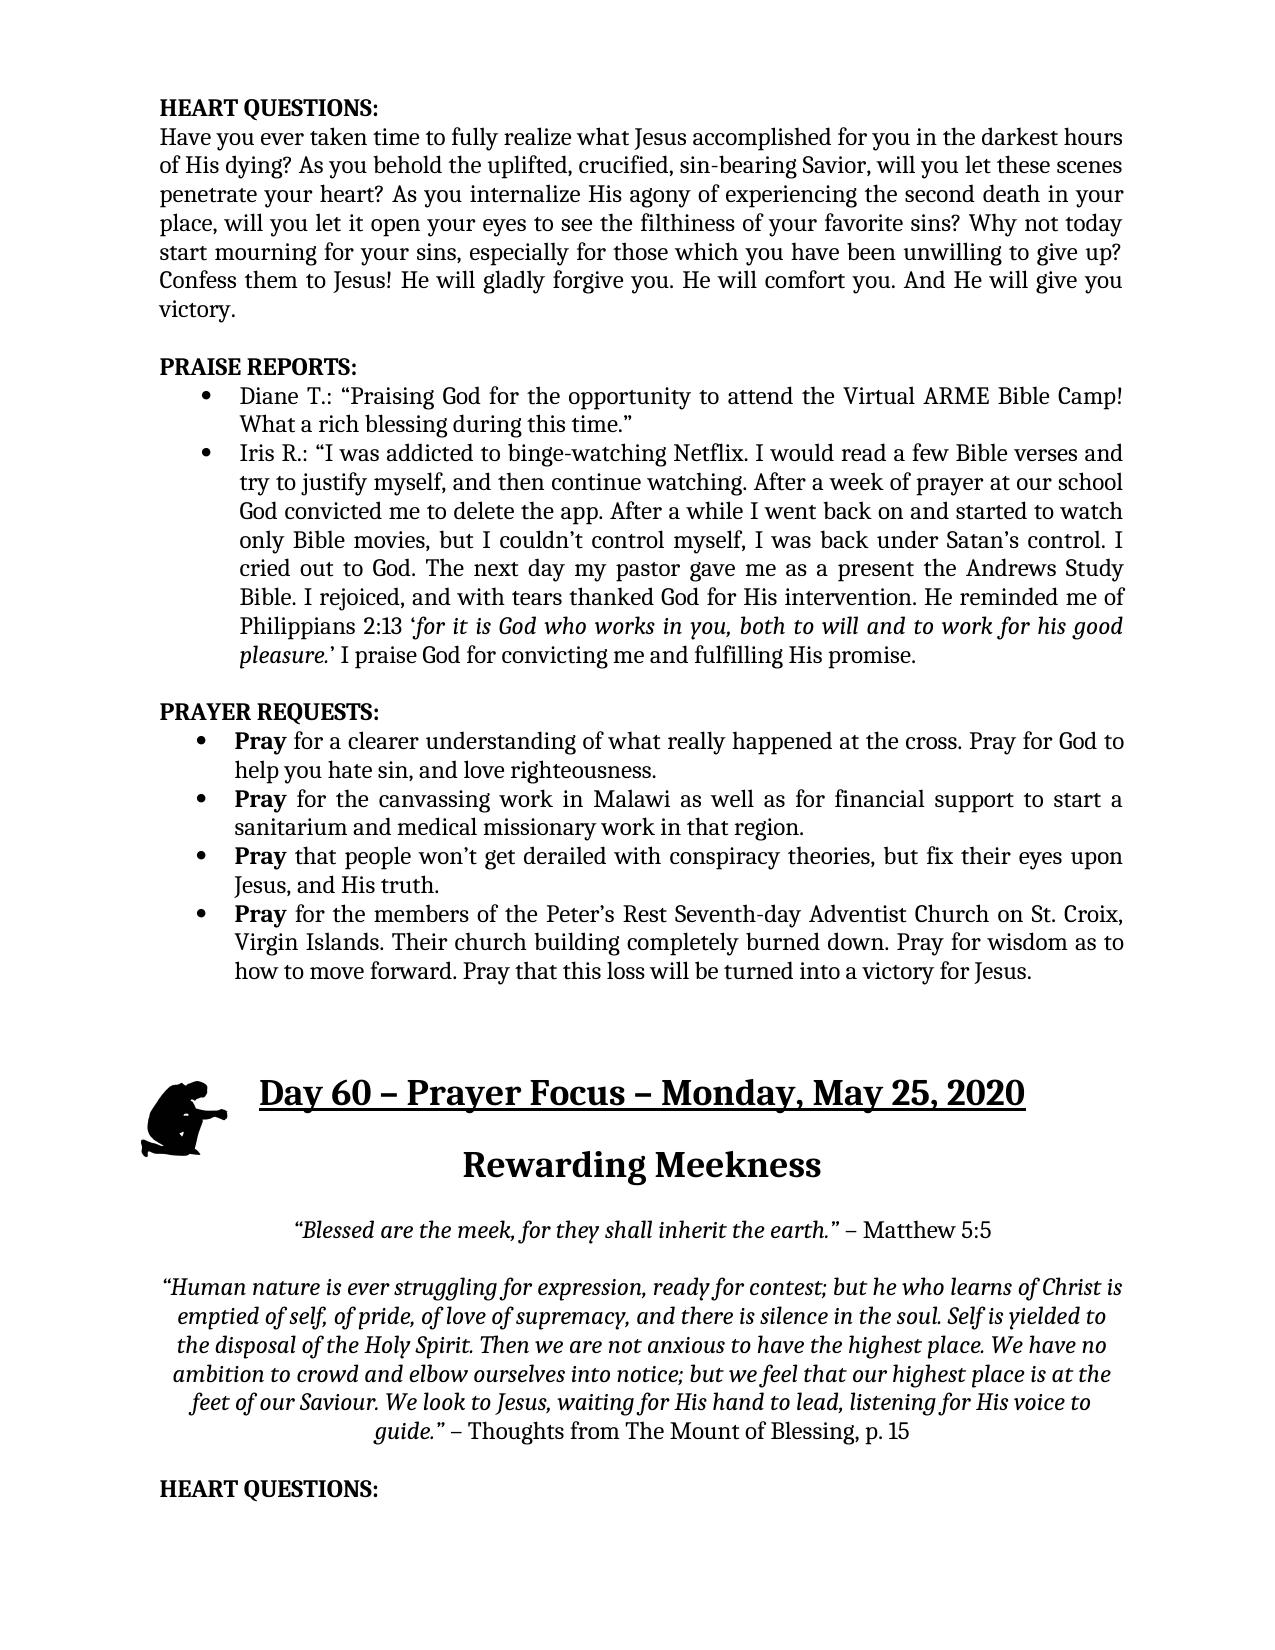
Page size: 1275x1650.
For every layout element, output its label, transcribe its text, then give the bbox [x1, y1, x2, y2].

text PRAYER REQUESTS: [159, 698, 1125, 727]
text PRAISE REPORTS: [159, 353, 1125, 381]
text Day 60 – Prayer Focus – Monday, May 25, 2020 [159, 1072, 1125, 1115]
text Have you ever taken time to fully realize what Jesus accomplished for you in the darkest hours of His dying? As you behold the uplifted, crucified, sin-bearing Savior, will you let these scenes penetrate your heart? As you internalize His agony of experiencing the second death in your place, will you let it open your eyes to see the filthiness of your favorite sins? Why not today start mourning for your sins, especially for those which you have been unwilling to give up? Confess them to Jesus! He will gladly forgive you. He will comfort you. And He will give you victory. [159, 122, 1125, 324]
list Iris R.: “I was addicted to binge-watching Netflix. I would read a few Bible verses and try to justify myself, and then continue watching. After a week of prayer at our school God convicted me to delete the app. After a while I went back on and started to watch only Bible movies, but I couldn’t control myself, I was back under Satan’s control. I cried out to God. The next day my pastor gave me as a present the Andrews Study Bible. I rejoiced, and with tears thanked God for His intervention. He reminded me of Philippians 2:13 ‘for it is God who works in you, both to will and to work for his good pleasure.’ I praise God for convicting me and fulfilling His promise. [202, 439, 1125, 669]
list Pray for the canvassing work in Malawi as well as for financial support to start a sanitarium and medical missionary work in that region. [197, 784, 1125, 842]
picture [141, 1081, 228, 1157]
list Pray for the members of the Peter’s Rest Seventh-day Adventist Church on St. Croix, Virgin Islands. Their church building completely burned down. Pray for wisdom as to how to move forward. Pray that this loss will be turned into a victory for Jesus. [197, 899, 1125, 986]
text HEART QUESTIONS: [159, 94, 1125, 122]
text HEART QUESTIONS: [159, 1474, 1125, 1503]
text “Blessed are the meek, for they shall inherit the earth.” – Matthew 5:5 [159, 1216, 1125, 1244]
text Rewarding Meekness [159, 1144, 1125, 1187]
list Diane T.: “Praising God for the opportunity to attend the Virtual ARME Bible Camp! What a rich blessing during this time.” [202, 382, 1125, 439]
text “Human nature is ever struggling for expression, ready for contest; but he who learns of Christ is emptied of self, of pride, of love of supremacy, and there is silence in the soul. Self is yielded to the disposal of the Holy Spirit. Then we are not anxious to have the highest place. We have no ambition to crowd and elbow ourselves into notice; but we feel that our highest place is at the feet of our Saviour. We look to Jesus, waiting for His hand to lead, listening for His voice to guide.” – Thoughts from The Mount of Blessing, p. 15 [159, 1273, 1125, 1446]
list Pray for a clearer understanding of what really happened at the cross. Pray for God to help you hate sin, and love righteousness. [197, 727, 1125, 784]
list Pray that people won’t get derailed with conspiracy theories, but fix their eyes upon Jesus, and His truth. [197, 842, 1125, 899]
